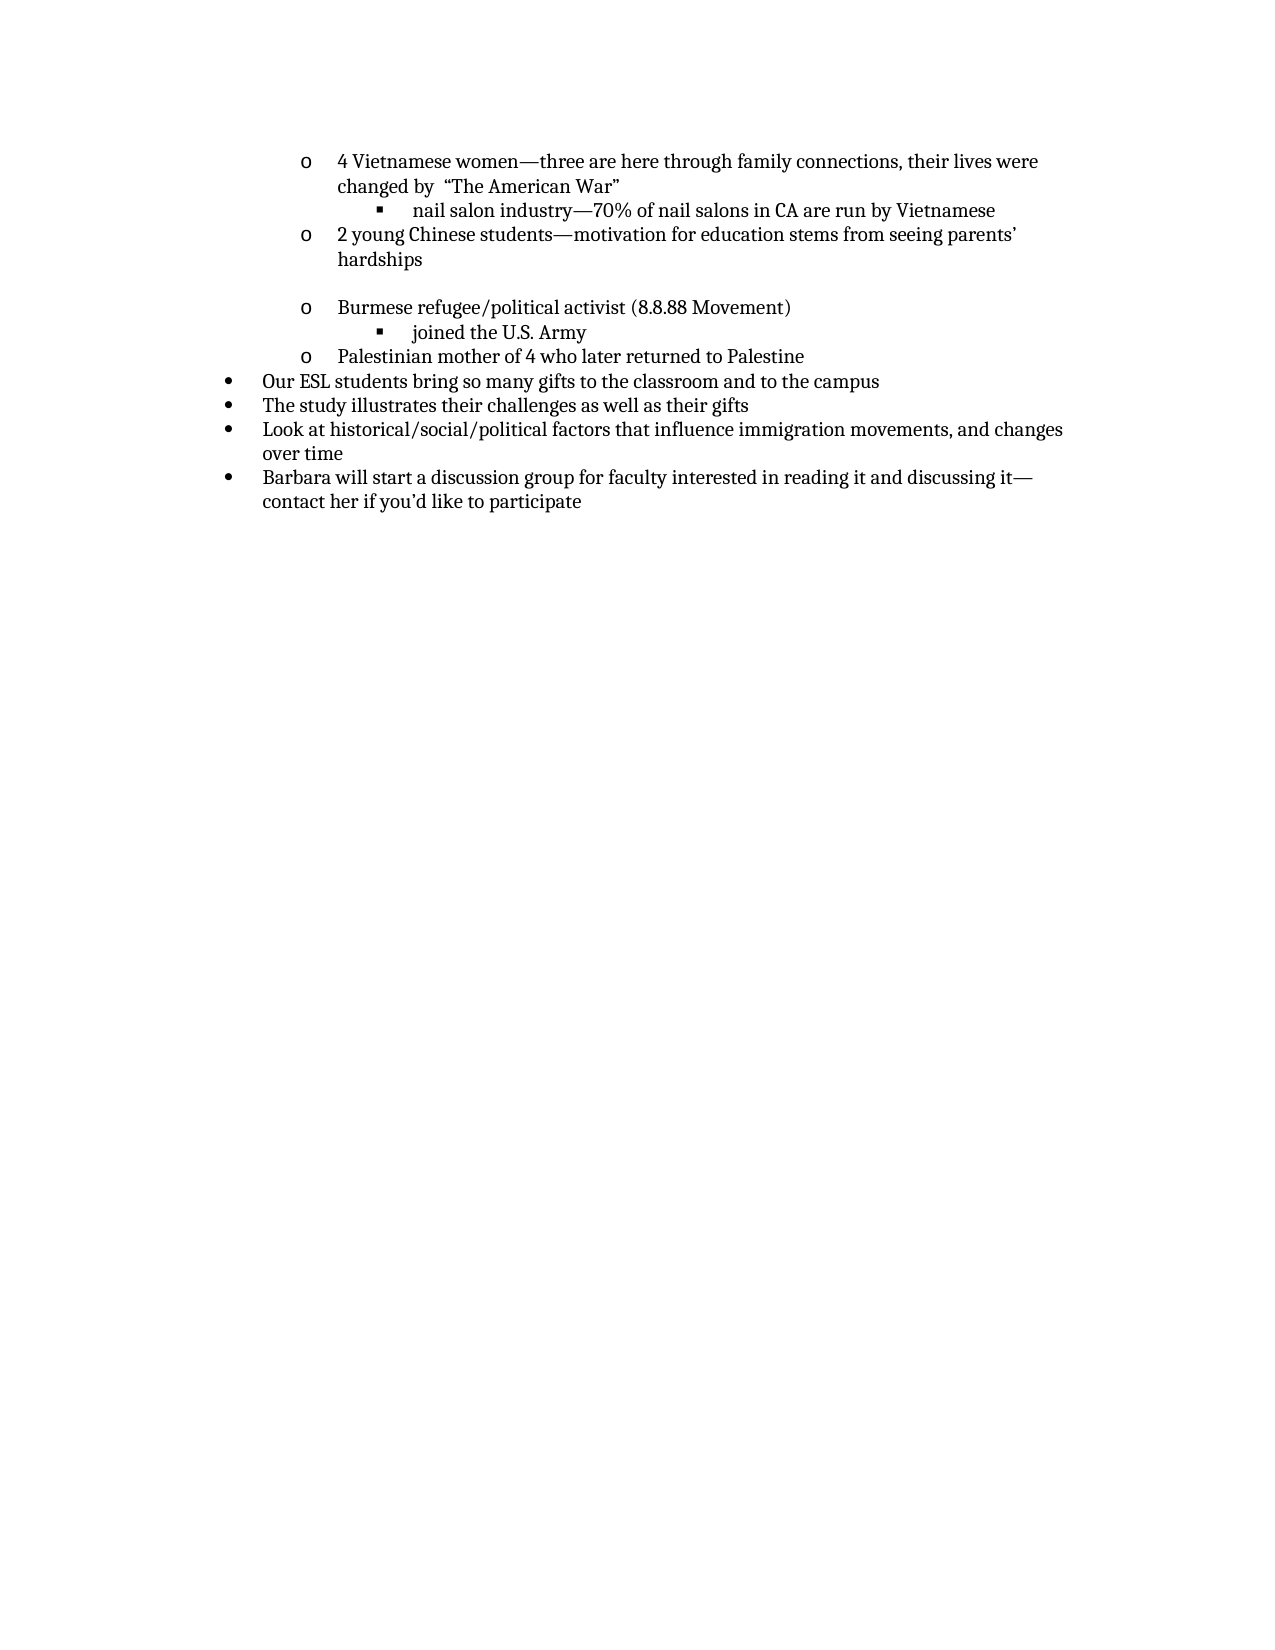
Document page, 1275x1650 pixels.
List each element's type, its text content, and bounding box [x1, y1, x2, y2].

list 4 Vietnamese women—three are here through family connections, their lives were changed by “The American War” [300, 150, 1087, 199]
list Look at historical/social/political factors that influence immigration movements, and changes over time [225, 418, 1087, 466]
list nail salon industry—70% of nail salons in CA are run by Vietnamese [375, 199, 1087, 223]
list Our ESL students bring so many gifts to the classroom and to the campus [225, 370, 1087, 394]
list The study illustrates their challenges as well as their gifts [225, 394, 1087, 418]
list 2 young Chinese students—motivation for education stems from seeing parents’ hardships [300, 223, 1087, 272]
list Barbara will start a discussion group for faculty interested in reading it and discussing it—contact her if you’d like to participate [225, 466, 1087, 514]
list Palestinian mother of 4 who later returned to Palestine [300, 345, 1087, 370]
list joined the U.S. Army [375, 321, 1087, 345]
list Burmese refugee/political activist (8.8.88 Movement) [300, 296, 1087, 321]
